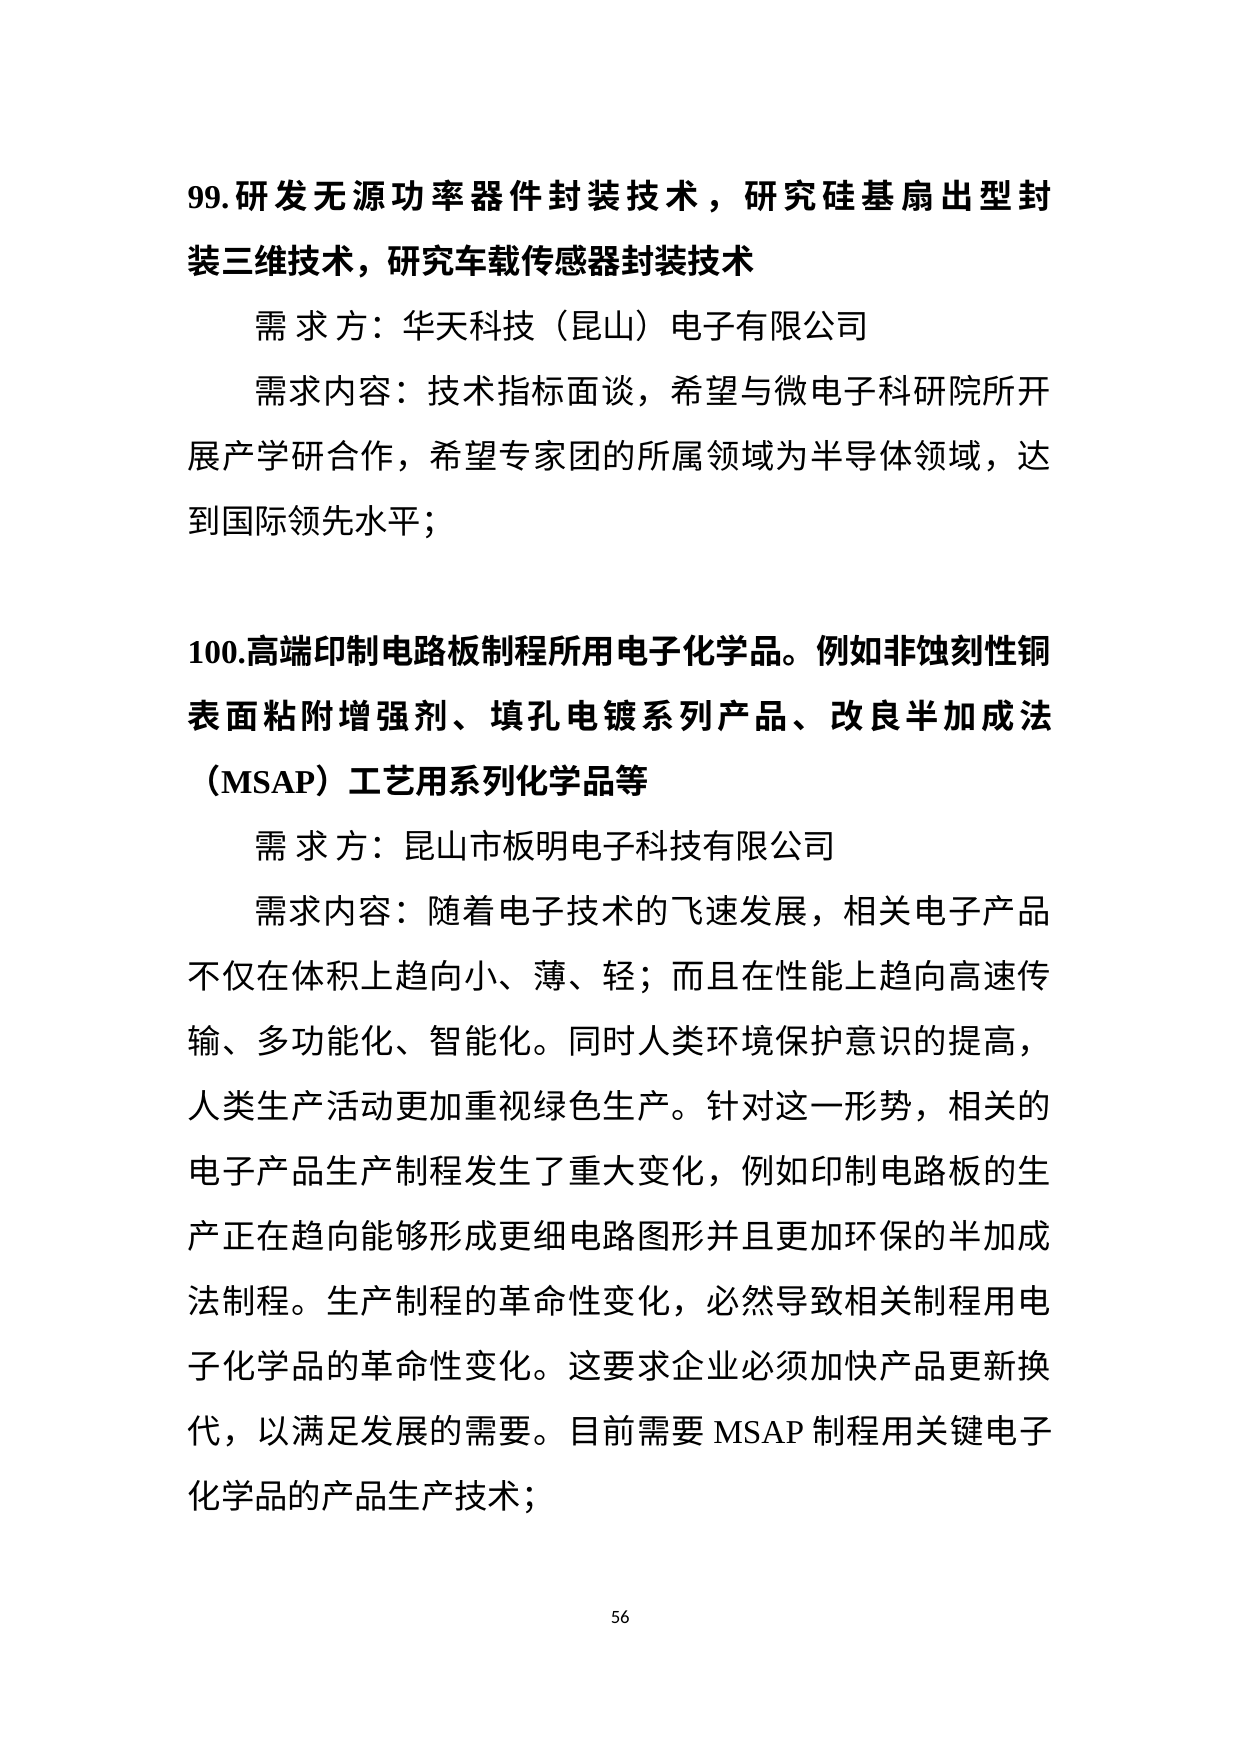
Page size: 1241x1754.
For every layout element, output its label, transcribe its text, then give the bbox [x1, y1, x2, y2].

text 需求内容：技术指标面谈，希望与微电子科研院所开展产学研合作，希望专家团的所属领域为半导体领域，达到国际领先水平； [187, 357, 1053, 552]
subtitle 100.高端印制电路板制程所用电子化学品。例如非蚀刻性铜表面粘附增强剂、填孔电镀系列产品、改良半加成法（MSAP）工艺用系列化学品等 [187, 617, 1053, 812]
text 需求内容：随着电子技术的飞速发展，相关电子产品不仅在体积上趋向小、薄、轻；而且在性能上趋向高速传输、多功能化、智能化。同时人类环境保护意识的提高，人类生产活动更加重视绿色生产。针对这一形势，相关的电子产品生产制程发生了重大变化，例如印制电路板的生产正在趋向能够形成更细电路图形并且更加环保的半加成法制程。生产制程的革命性变化，必然导致相关制程用电子化学品的革命性变化。这要求企业必须加快产品更新换代，以满足发展的需要。目前需要MSAP制程用关键电子化学品的产品生产技术； [187, 877, 1053, 1527]
text 需 求 方：华天科技（昆山）电子有限公司 [187, 292, 1053, 357]
text 需 求 方：昆山市板明电子科技有限公司 [187, 812, 1053, 877]
subtitle 99.研发无源功率器件封装技术，研究硅基扇出型封 装三维技术，研究车载传感器封装技术 [187, 162, 1053, 292]
